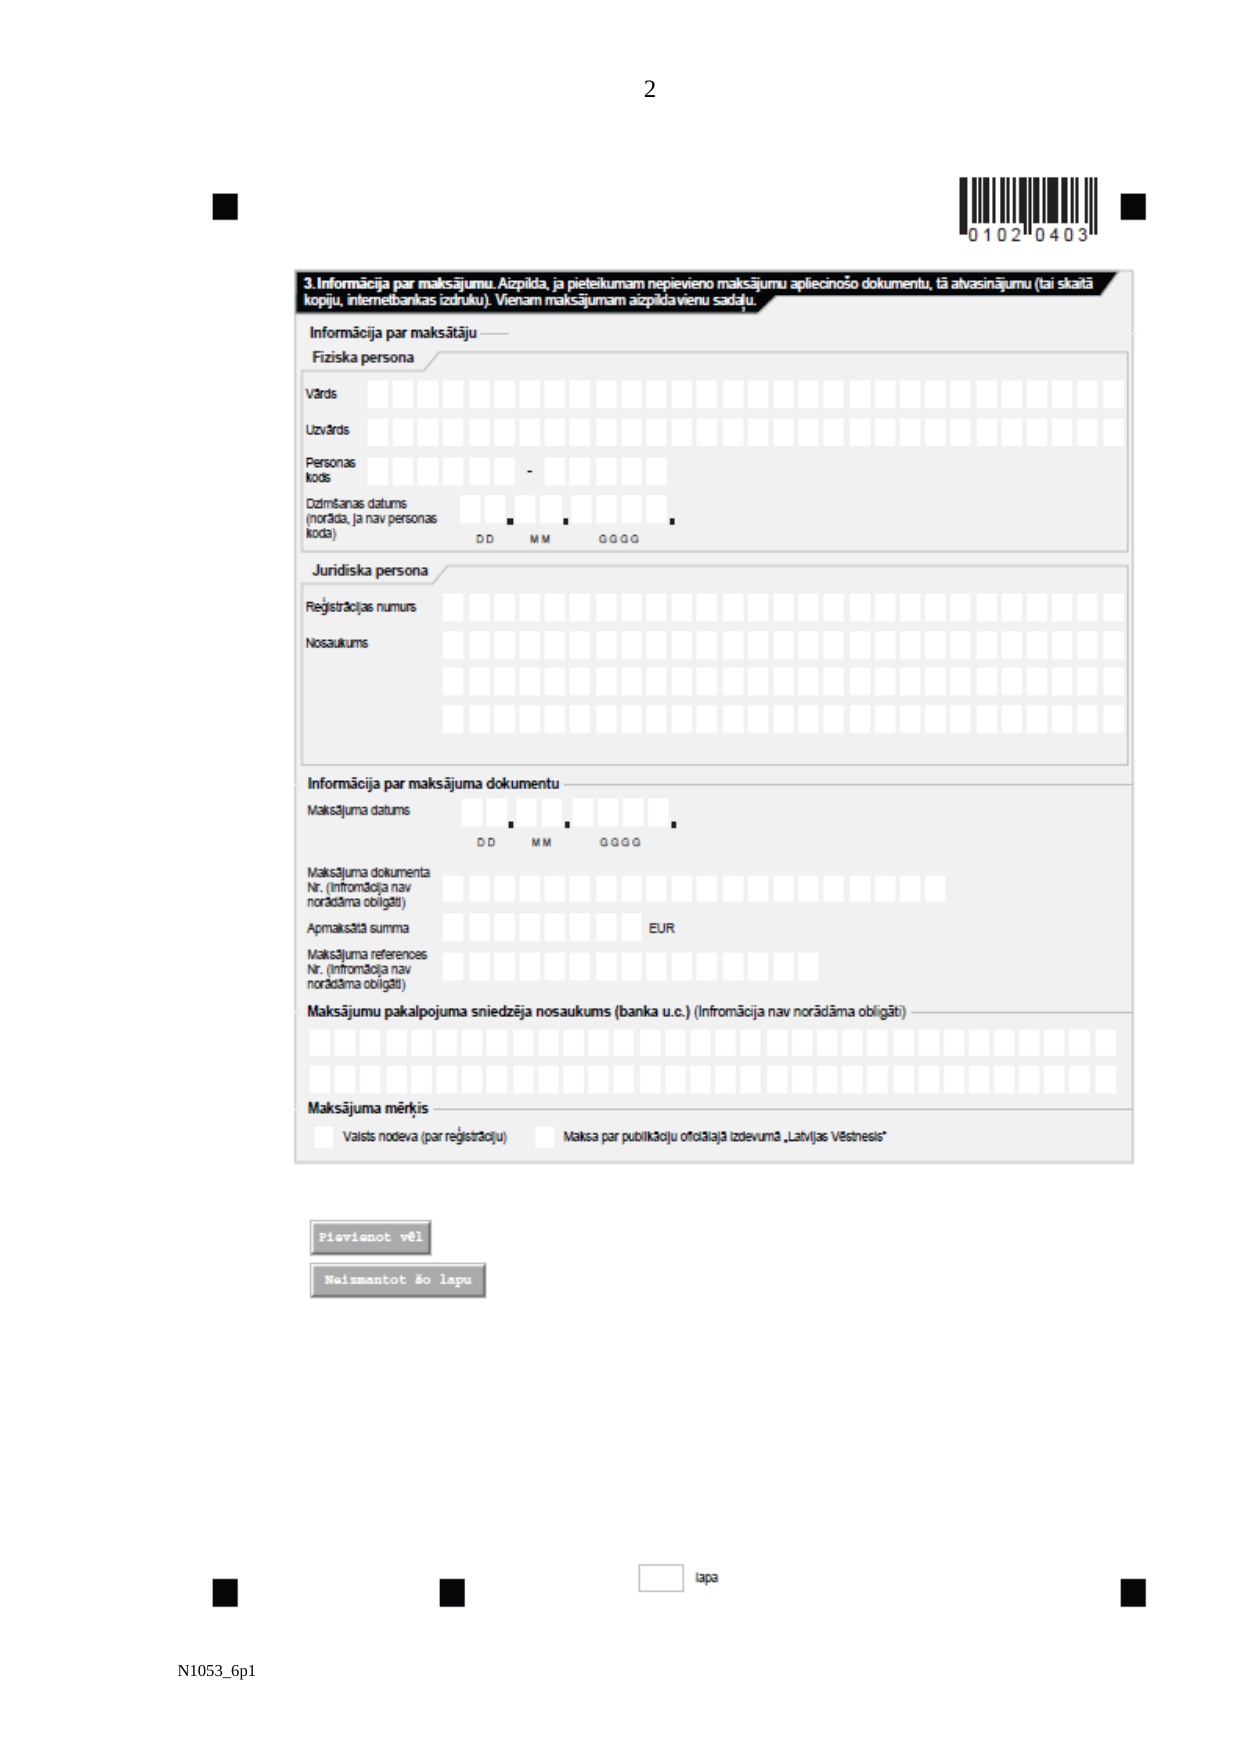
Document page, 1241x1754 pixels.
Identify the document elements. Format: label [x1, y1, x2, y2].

picture [177, 153, 1179, 1635]
